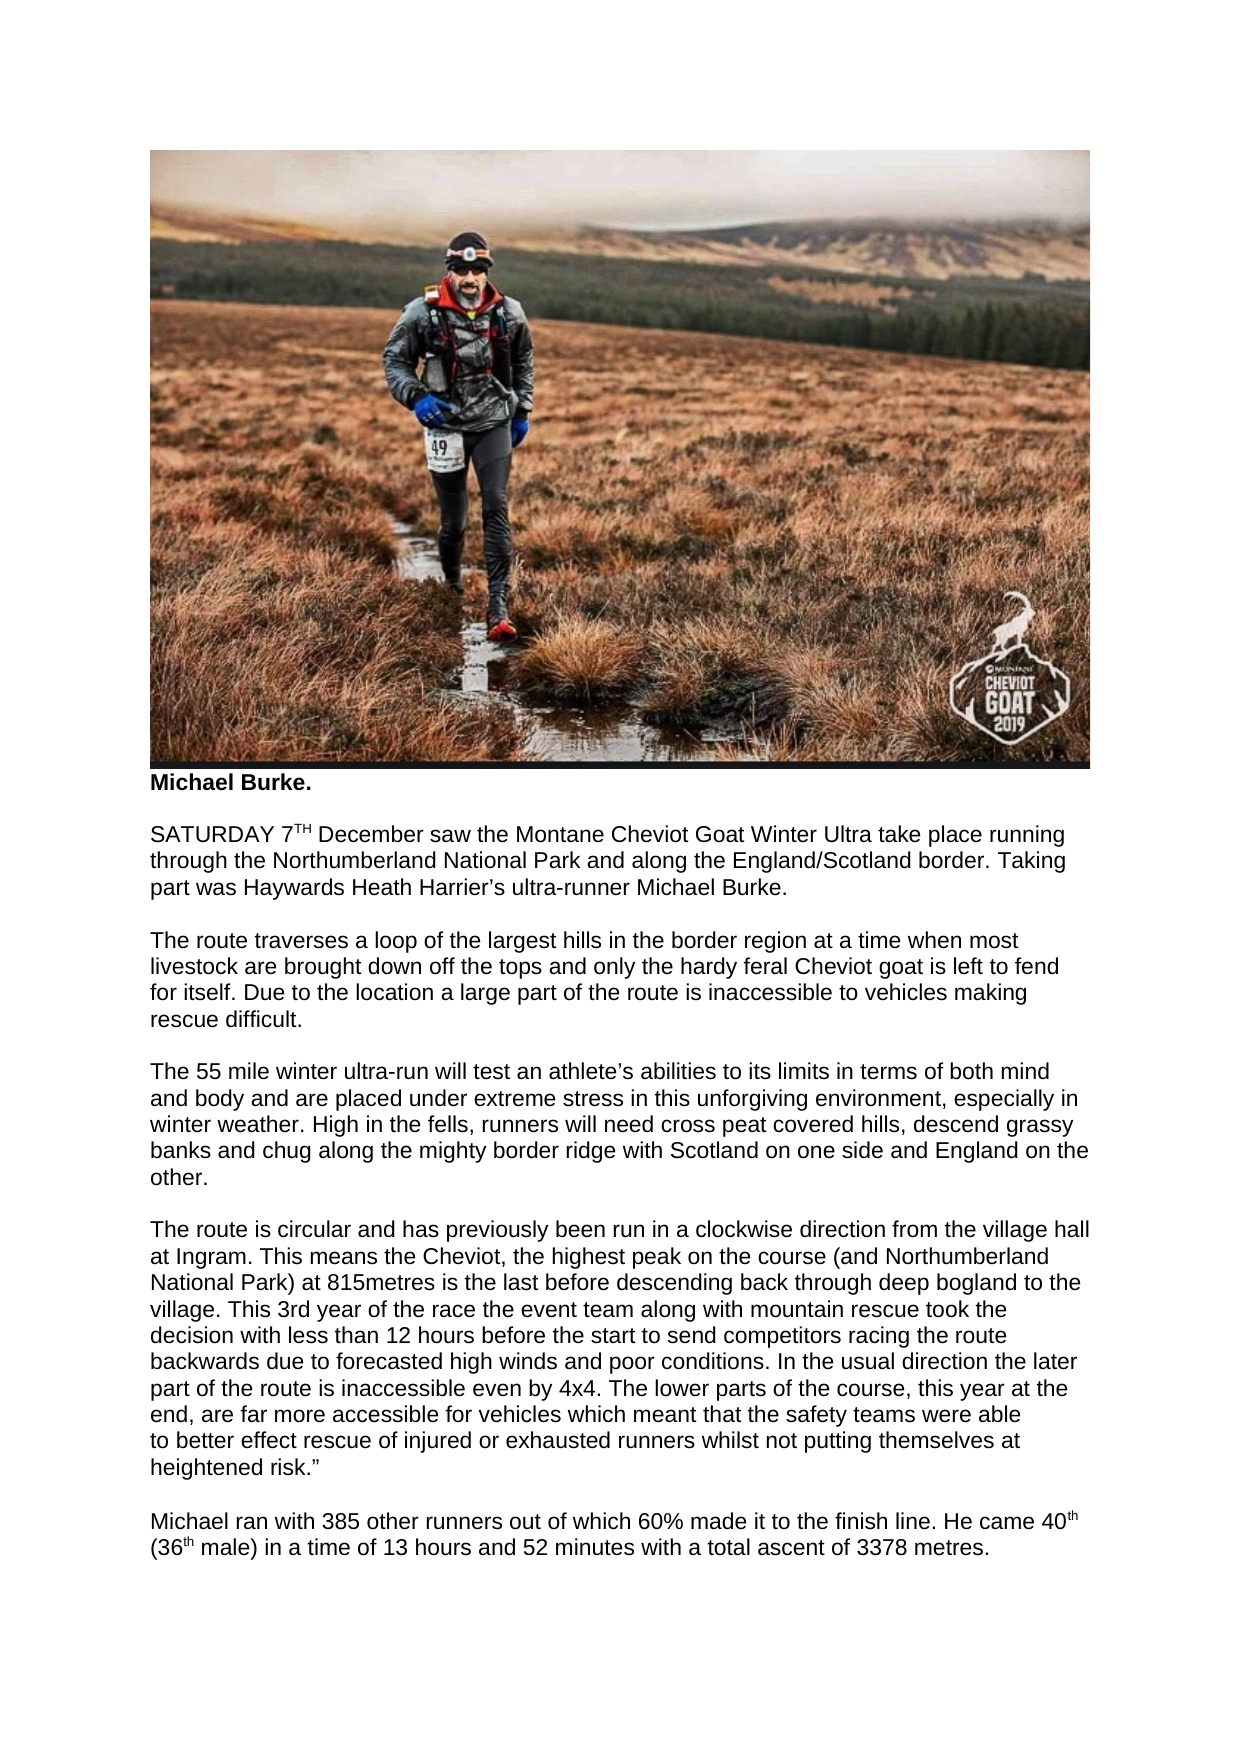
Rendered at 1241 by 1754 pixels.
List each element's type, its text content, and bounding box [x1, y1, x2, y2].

text Michael ran with 385 other runners out of which 60% made it to the finish line. He came 40th (36th male) in a time of 13 hours and 52 minutes with a total ascent of 3378 metres. [150, 1508, 1090, 1561]
text The route traverses a loop of the largest hills in the border region at a time when most livestock are brought down off the tops and only the hardy feral Cheviot goat is left to fend for itself. Due to the location a large part of the route is inaccessible to vehicles making rescue difficult. [150, 927, 1090, 1032]
picture [150, 150, 1091, 769]
text The route is circular and has previously been run in a clockwise direction from the village hall at Ingram. This means the Cheviot, the highest peak on the course (and Northumberland National Park) at 815metres is the last before descending back through deep bogland to the village. This 3rd year of the race the event team along with mountain rescue took the decision with less than 12 hours before the start to send competitors racing the route backwards due to forecasted high winds and poor conditions. In the usual direction the later part of the route is inaccessible even by 4x4. The lower parts of the course, this year at the end, are far more accessible for vehicles which meant that the safety teams were able to better effect rescue of injured or exhausted runners whilst not putting themselves at heightened risk.” [150, 1216, 1090, 1480]
text SATURDAY 7TH December saw the Montane Cheviot Goat Winter Ultra take place running through the Northumberland National Park and along the England/Scotland border. Taking part was Haywards Heath Harrier’s ultra-runner Michael Burke. [150, 821, 1090, 900]
text Michael Burke. [150, 769, 1090, 795]
text The 55 mile winter ultra-run will test an athlete’s abilities to its limits in terms of both mind and body and are placed under extreme stress in this unforgiving environment, especially in winter weather. High in the fells, runners will need cross peat covered hills, descend grassy banks and chug along the mighty border ridge with Scotland on one side and England on the other. [150, 1058, 1090, 1190]
